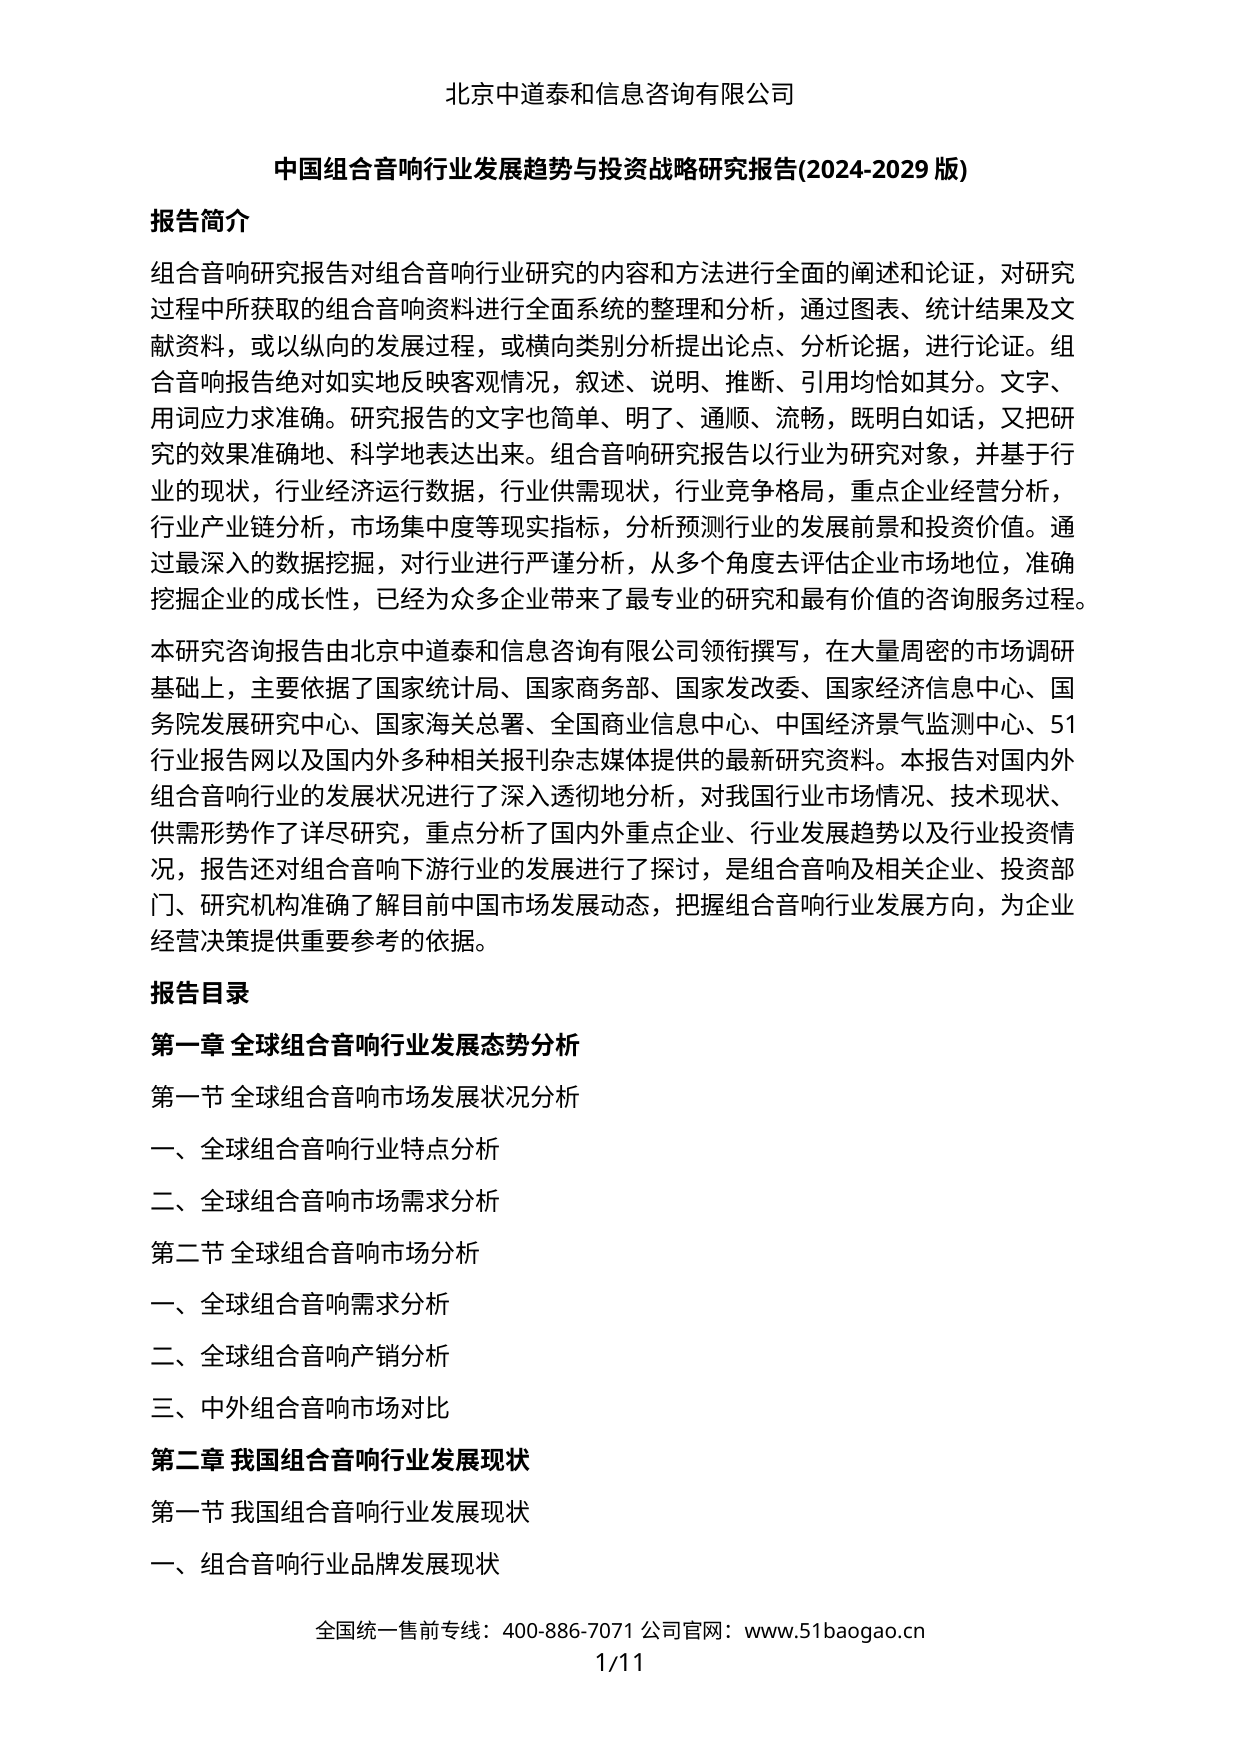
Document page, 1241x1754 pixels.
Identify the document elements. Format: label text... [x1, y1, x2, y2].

text 二、全球组合音响市场需求分析 [150, 1181, 1090, 1217]
text 组合音响研究报告对组合音响行业研究的内容和方法进行全面的阐述和论证，对研究过程中所获取的组合音响资料进行全面系统的整理和分析，通过图表、统计结果及文献资料，或以纵向的发展过程，或横向类别分析提出论点、分析论据，进行论证。组合音响报告绝对如实地反映客观情况，叙述、说明、推断、引用均恰如其分。文字、用词应力求准确。研究报告的文字也简单、明了、通顺、流畅，既明白如话，又把研究的效果准确地、科学地表达出来。组合音响研究报告以行业为研究对象，并基于行业的现状，行业经济运行数据，行业供需现状，行业竞争格局，重点企业经营分析，行业产业链分析，市场集中度等现实指标，分析预测行业的发展前景和投资价值。通过最深入的数据挖掘，对行业进行严谨分析，从多个角度去评估企业市场地位，准确挖掘企业的成长性，已经为众多企业带来了最专业的研究和最有价值的咨询服务过程。 [150, 254, 1090, 616]
text 第一节 全球组合音响市场发展状况分析 [150, 1077, 1090, 1114]
text 一、全球组合音响需求分析 [150, 1285, 1090, 1321]
text 一、全球组合音响行业特点分析 [150, 1129, 1090, 1166]
text 第二章 我国组合音响行业发展现状 [150, 1441, 1090, 1477]
text 第一章 全球组合音响行业发展态势分析 [150, 1026, 1090, 1062]
text 第二节 全球组合音响市场分析 [150, 1233, 1090, 1269]
text 中国组合音响行业发展趋势与投资战略研究报告(2024-2029版) [150, 150, 1090, 186]
text 本研究咨询报告由北京中道泰和信息咨询有限公司领衔撰写，在大量周密的市场调研基础上，主要依据了国家统计局、国家商务部、国家发改委、国家经济信息中心、国务院发展研究中心、国家海关总署、全国商业信息中心、中国经济景气监测中心、51行业报告网以及国内外多种相关报刊杂志媒体提供的最新研究资料。本报告对国内外组合音响行业的发展状况进行了深入透彻地分析，对我国行业市场情况、技术现状、供需形势作了详尽研究，重点分析了国内外重点企业、行业发展趋势以及行业投资情况，报告还对组合音响下游行业的发展进行了探讨，是组合音响及相关企业、投资部门、研究机构准确了解目前中国市场发展动态，把握组合音响行业发展方向，为企业经营决策提供重要参考的依据。 [150, 632, 1090, 958]
text 二、全球组合音响产销分析 [150, 1337, 1090, 1373]
text 报告简介 [150, 202, 1090, 238]
text 报告目录 [150, 974, 1090, 1010]
text 三、中外组合音响市场对比 [150, 1389, 1090, 1425]
text 第一节 我国组合音响行业发展现状 [150, 1492, 1090, 1529]
text 一、组合音响行业品牌发展现状 [150, 1544, 1090, 1581]
